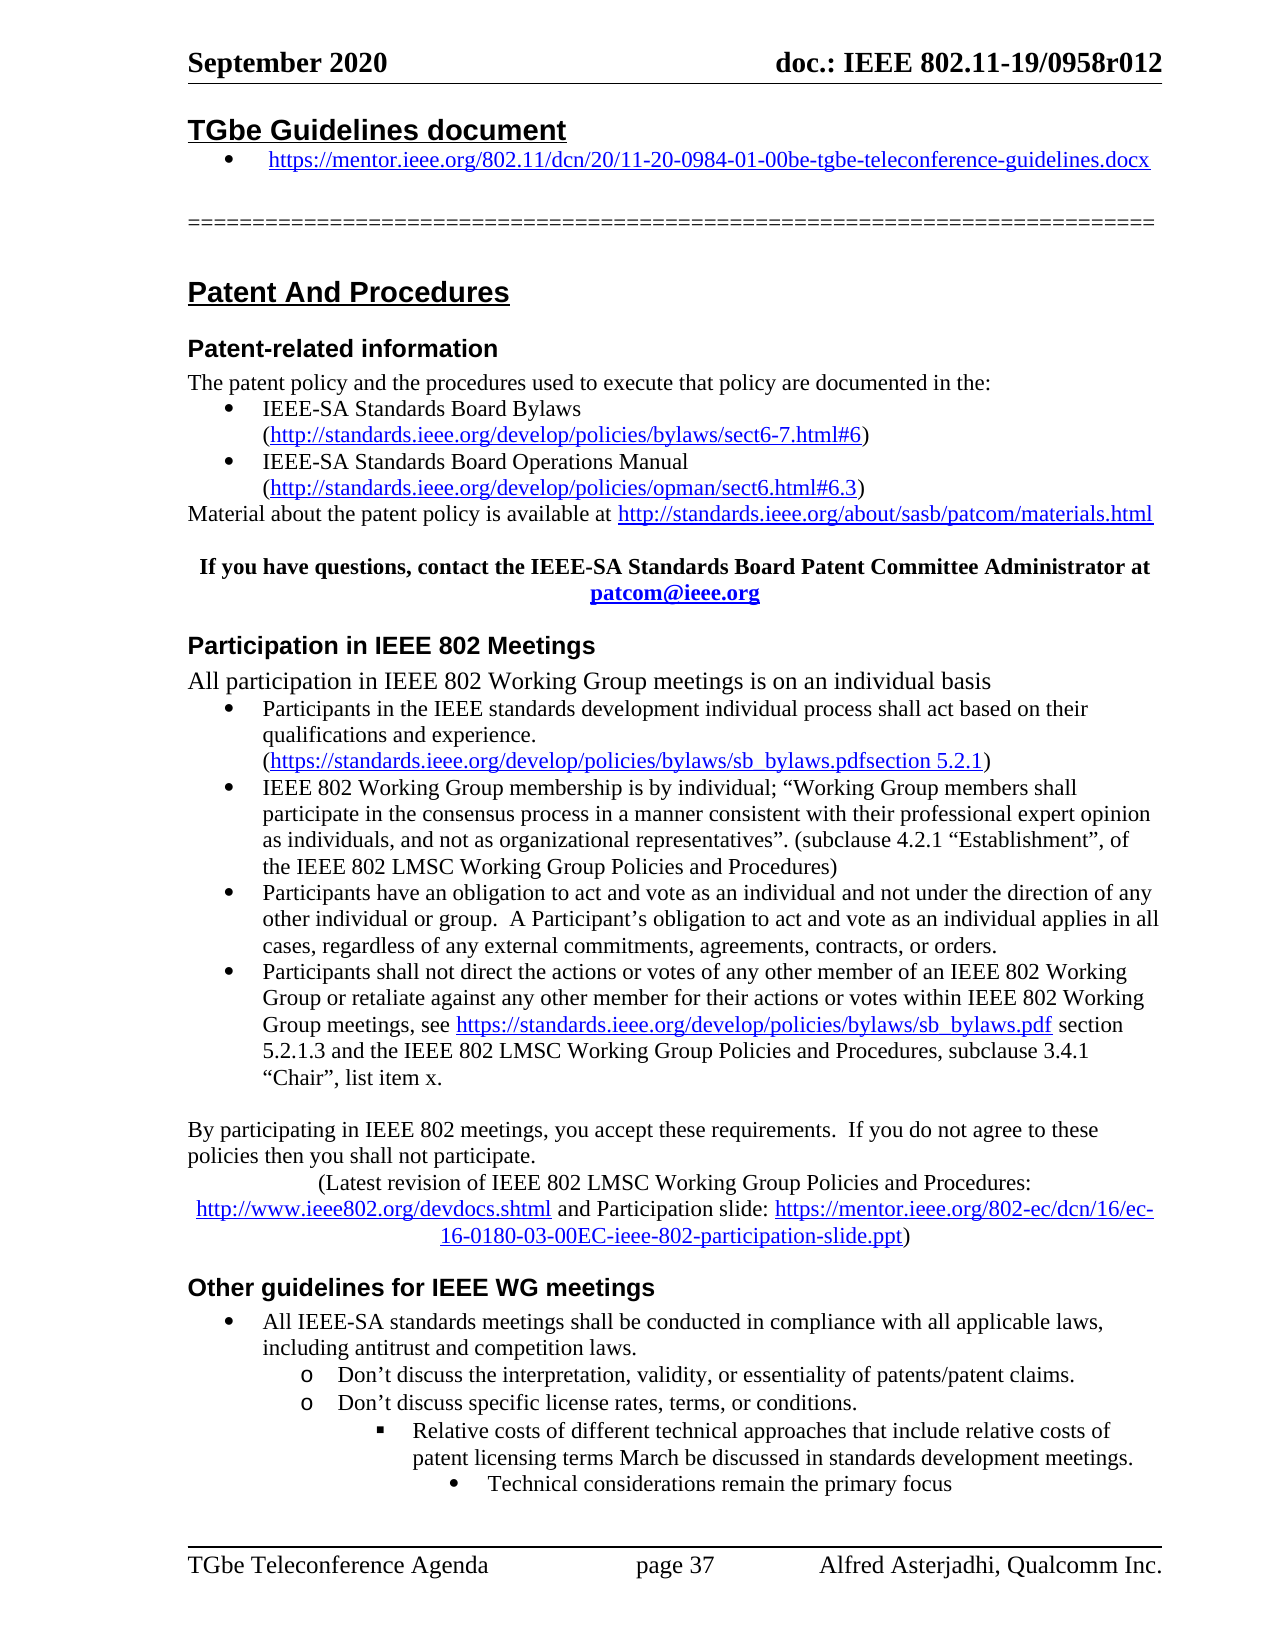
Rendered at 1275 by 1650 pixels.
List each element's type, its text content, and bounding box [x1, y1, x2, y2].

subtitle Other guidelines for IEEE WG meetings [187, 1273, 1162, 1302]
list Don’t discuss specific license rates, terms, or conditions. [300, 1389, 1162, 1417]
list Participants in the IEEE standards development individual process shall act based on their qualifications and experience. (https://standards.ieee.org/develop/policies/bylaws/sb_bylaws.pdfsection 5.2.1) [225, 694, 1162, 774]
list All IEEE-SA standards meetings shall be conducted in compliance with all applicable laws, including antitrust and competition laws. [225, 1308, 1162, 1361]
text (Latest revision of IEEE 802 LMSC Working Group Policies and Procedures: http://www.ieee802.org/devdocs.shtml and Participation slide: https://mentor.ieee.org/802-ec/dcn/16/ec-16-0180-03-00EC-ieee-802-participation-slide.ppt) [187, 1169, 1162, 1248]
text By participating in IEEE 802 meetings, you accept these requirements. If you do not agree to these policies then you shall not participate. [187, 1116, 1162, 1169]
list https://mentor.ieee.org/802.11/dcn/20/11-20-0984-01-00be-tgbe-teleconference-guidelines.docx [225, 146, 1162, 172]
text All participation in IEEE 802 Working Group meetings is on an individual basis [187, 666, 1162, 694]
list (http://standards.ieee.org/develop/policies/bylaws/sect6-7.html#6) [262, 421, 1162, 448]
text The patent policy and the procedures used to execute that policy are documented in the: [187, 369, 1162, 395]
list Technical considerations remain the primary focus [450, 1470, 1162, 1496]
list IEEE-SA Standards Board Bylaws [225, 395, 1162, 421]
subtitle Patent And Procedures [187, 275, 1162, 309]
subtitle TGbe Guidelines document [187, 112, 1162, 146]
subtitle Patent-related information [187, 334, 1162, 362]
list Relative costs of different technical approaches that include relative costs of patent licensing terms March be discussed in standards development meetings. [375, 1417, 1162, 1470]
list Participants shall not direct the actions or votes of any other member of an IEEE 802 Working Group or retaliate against any other member for their actions or votes within IEEE 802 Working Group meetings, see https://standards.ieee.org/develop/policies/bylaws/sb_bylaws.pdf section 5.2.1.3 and the IEEE 802 LMSC Working Group Policies and Procedures, subclause 3.4.1 “Chair”, list item x. [225, 958, 1162, 1090]
subtitle Participation in IEEE 802 Meetings [187, 631, 1162, 659]
list IEEE-SA Standards Board Operations Manual (http://standards.ieee.org/develop/policies/opman/sect6.html#6.3) [225, 448, 1162, 500]
list Participants have an obligation to act and vote as an individual and not under the direction of any other individual or group. A Participant’s obligation to act and vote as an individual applies in all cases, regardless of any external commitments, agreements, contracts, or orders. [225, 879, 1162, 958]
text If you have questions, contact the IEEE-SA Standards Board Patent Committee Administrator at patcom@ieee.org [187, 553, 1162, 606]
text Material about the patent policy is available at http://standards.ieee.org/about/sasb/patcom/materials.html [187, 500, 1162, 527]
list IEEE 802 Working Group membership is by individual; “Working Group members shall participate in the consensus process in a manner consistent with their professional expert opinion as individuals, and not as organizational representatives”. (subclause 4.2.1 “Establishment”, of the IEEE 802 LMSC Working Group Policies and Procedures) [225, 774, 1162, 879]
list Don’t discuss the interpretation, validity, or essentiality of patents/patent claims. [300, 1361, 1162, 1389]
text =========================================================================== [187, 209, 1162, 236]
